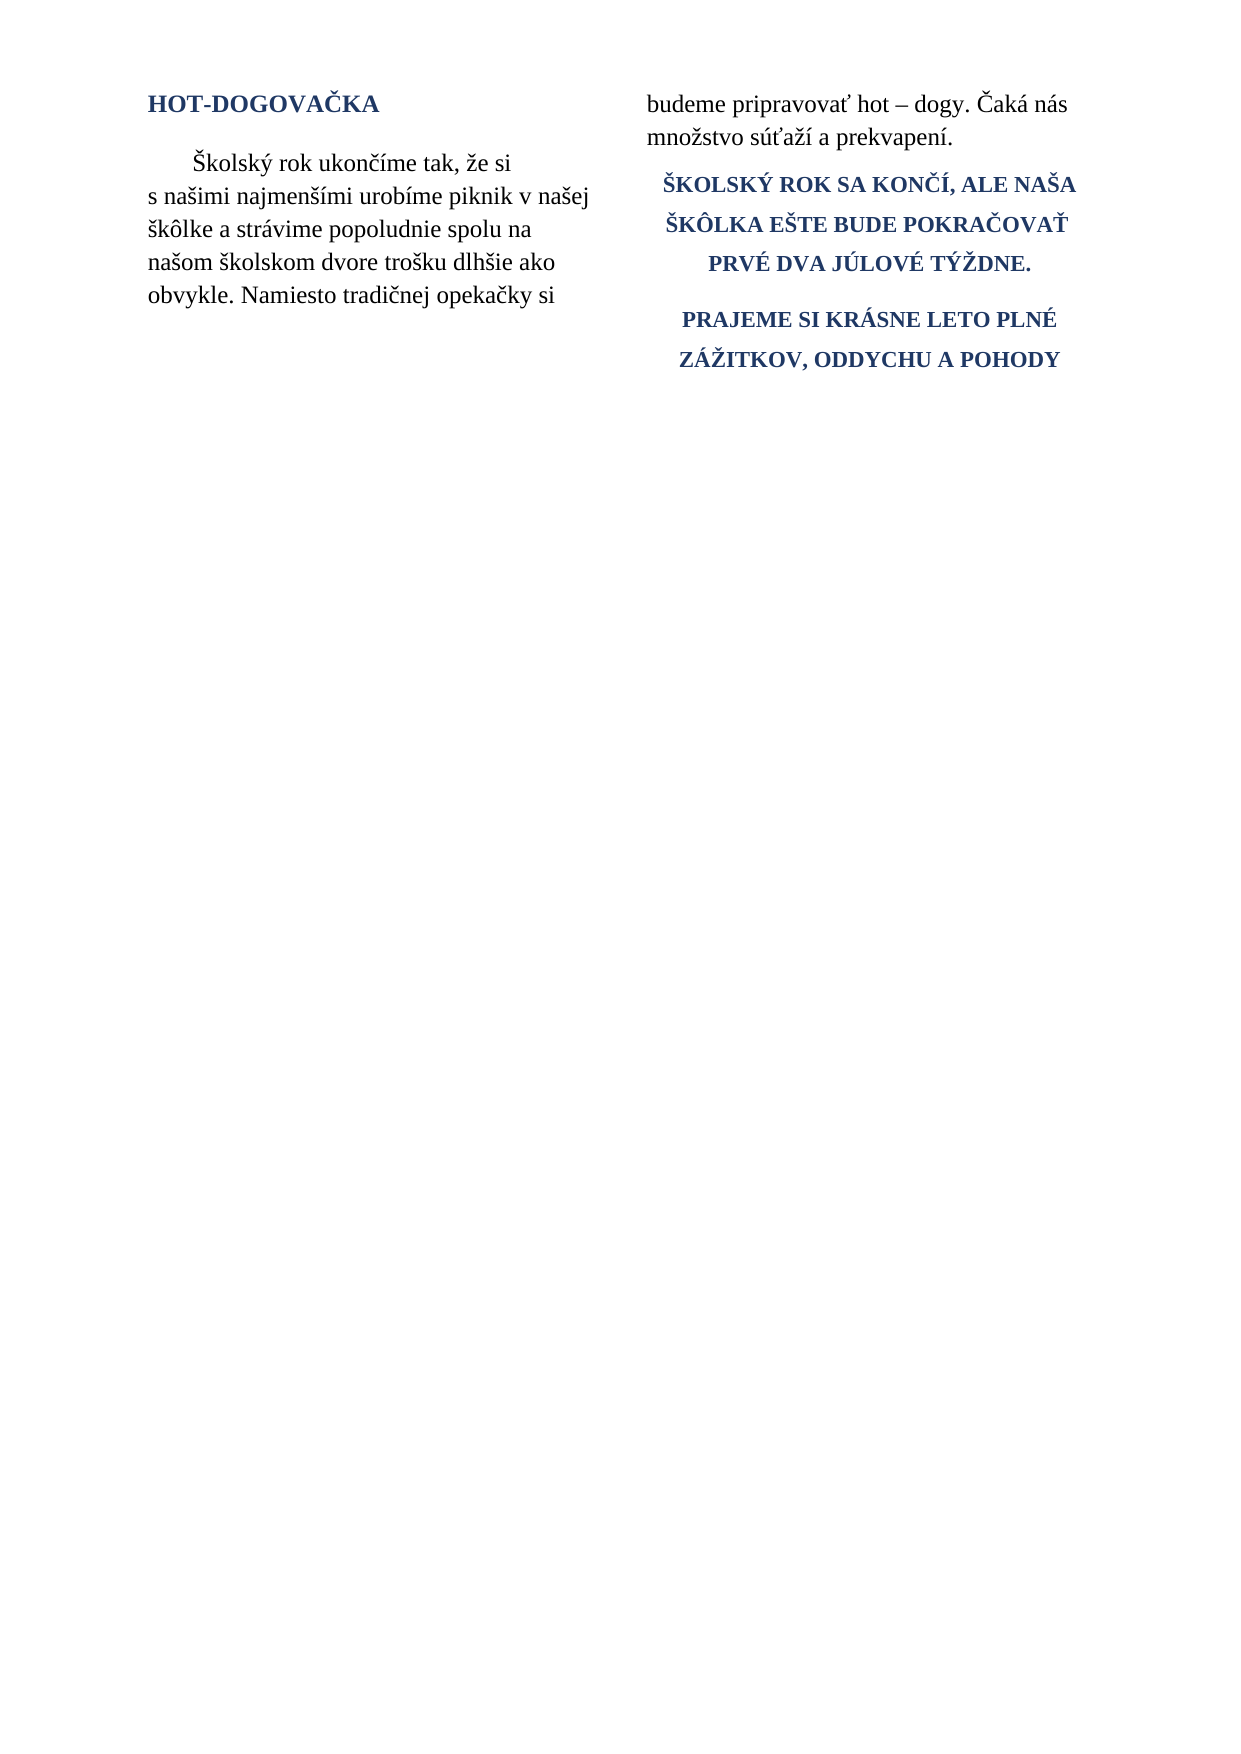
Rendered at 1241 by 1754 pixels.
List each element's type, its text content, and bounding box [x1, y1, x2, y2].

text PRAJEME SI KRÁSNE LETO PLNÉ ZÁŽITKOV, ODDYCHU A POHODY [647, 306, 1093, 372]
text Školský rok ukončíme tak, že si s našimi najmenšími urobíme piknik v našej škôlke a strávime popoludnie spolu na našom školskom dvore trošku dlhšie ako obvykle. Namiesto tradičnej opekačky si budeme pripravovať hot – dogy. Čaká nás množstvo súťaží a prekvapení. [647, 89, 1093, 150]
text ŠKOLSKÝ ROK SA KONČÍ, ALE NAŠA ŠKÔLKA EŠTE BUDE POKRAČOVAŤ PRVÉ DVA JÚLOVÉ TÝŽDNE. [647, 171, 1093, 277]
text HOT-DOGOVAČKA [148, 89, 593, 117]
text Školský rok ukončíme tak, že si s našimi najmenšími urobíme piknik v našej škôlke a strávime popoludnie spolu na našom školskom dvore trošku dlhšie ako obvykle. Namiesto tradičnej opekačky si budeme pripravovať hot – dogy. Čaká nás množstvo súťaží a prekvapení. [148, 148, 593, 309]
